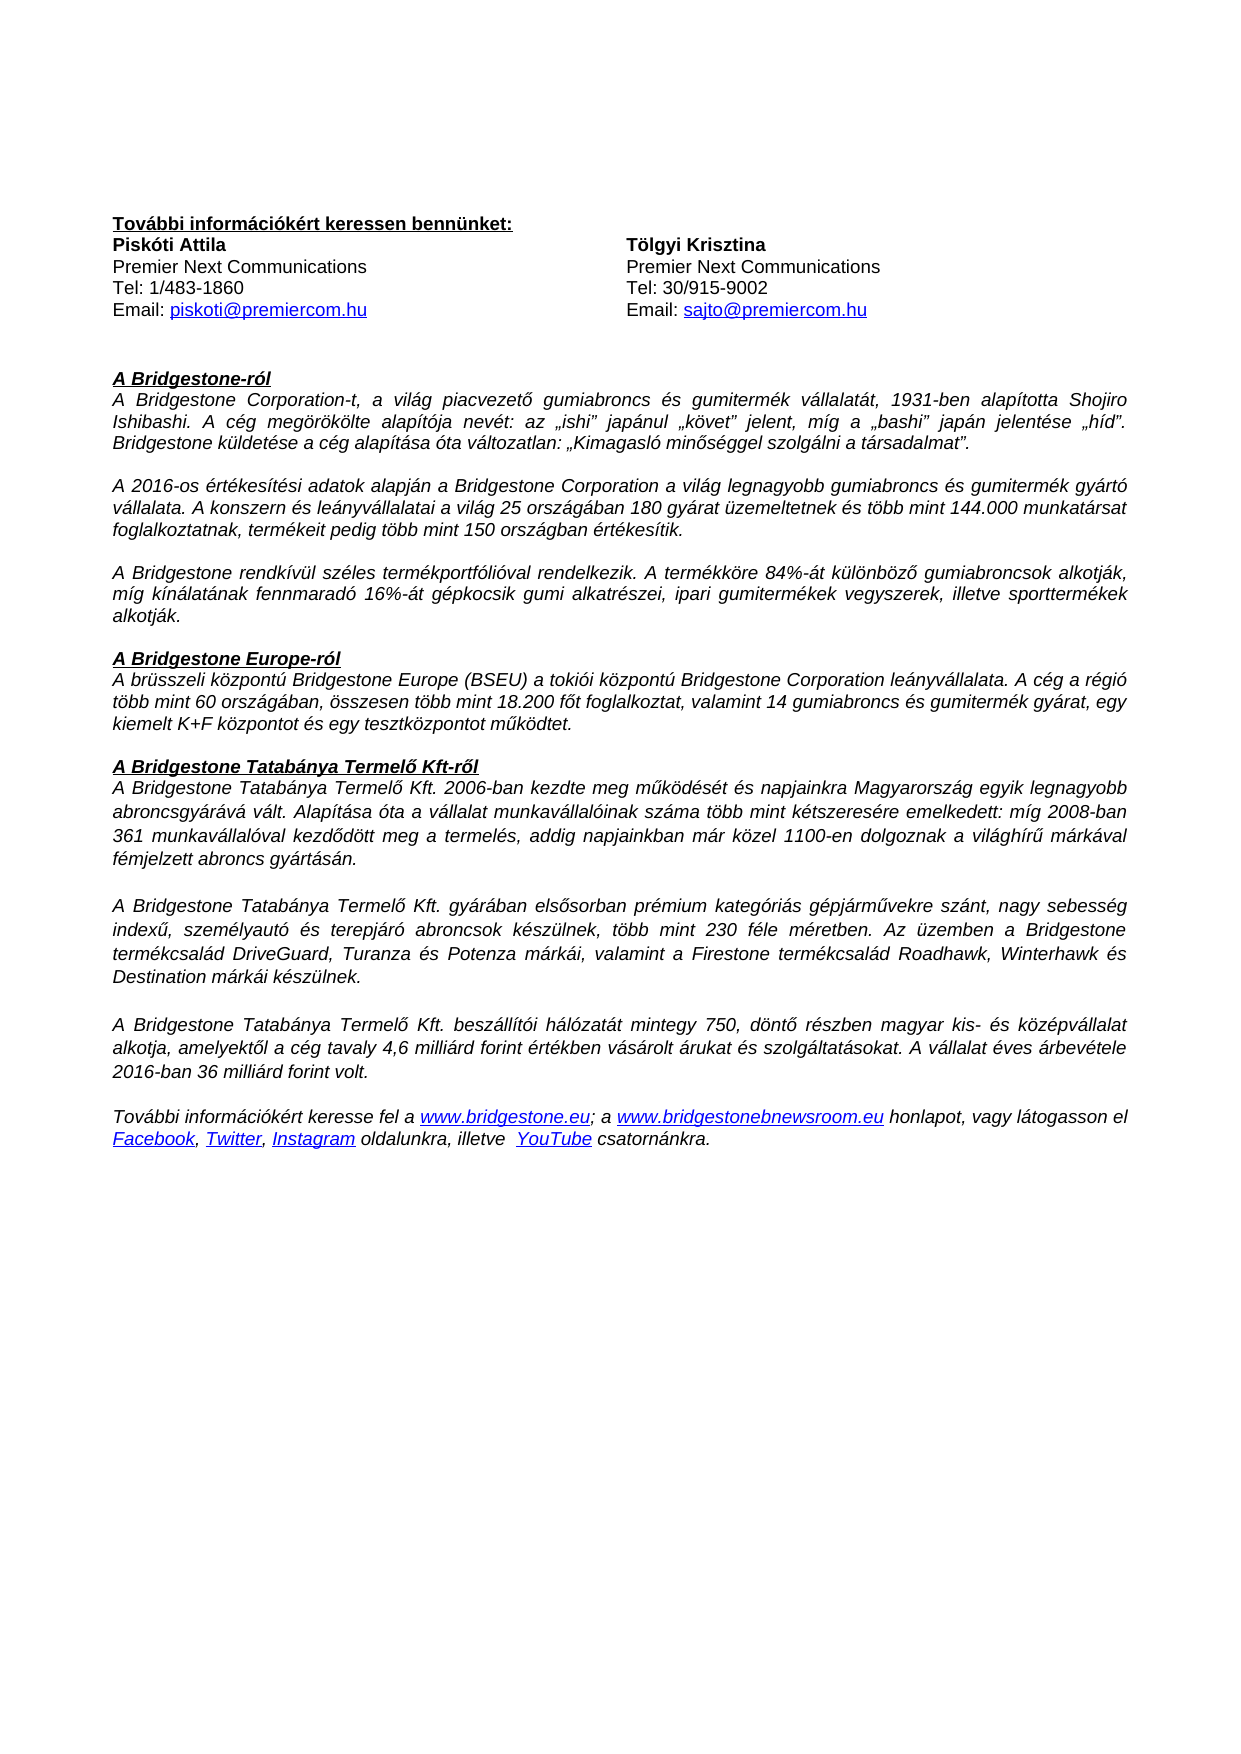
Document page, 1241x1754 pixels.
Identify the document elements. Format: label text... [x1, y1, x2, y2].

text További információkért keresse fel a www.bridgestone.eu; a www.bridgestonebnewsroom.eu honlapot, vagy látogasson el Facebook, Twitter, Instagram oldalunkra, illetve YouTube csatornánkra. [112, 1106, 1128, 1149]
text A Bridgestone Corporation-t, a világ piacvezető gumiabroncs és gumitermék vállalatát, 1931-ben alapította Shojiro Ishibashi. A cég megörökölte alapítója nevét: az „ishi” japánul „követ” jelent, míg a „bashi” japán jelentése „híd”. Bridgestone küldetése a cég alapítása óta változatlan: „Kimagasló minőséggel szolgálni a társadalmat”. [112, 389, 1128, 454]
text A Bridgestone Europe-ról [112, 648, 1128, 669]
text A Bridgestone Tatabánya Termelő Kft. beszállítói hálózatát mintegy 750, döntő részben magyar kis- és középvállalat alkotja, amelyektől a cég tavaly 4,6 milliárd forint értékben vásárolt árukat és szolgáltatásokat. A vállalat éves árbevétele 2016-ban 36 milliárd forint volt. [112, 1013, 1128, 1082]
text A Bridgestone Tatabánya Termelő Kft-ről [112, 756, 1128, 777]
text A Bridgestone-ról [112, 367, 1128, 389]
table_header Piskóti Attila Premier Next Communications Tel: 1/483-1860 Email: piskoti@premiercom.hu [101, 234, 615, 320]
table_header Tölgyi Krisztina Premier Next Communications Tel: 30/915-9002 Email: sajto@premiercom.hu [615, 234, 1128, 320]
text A Bridgestone Tatabánya Termelő Kft. 2006-ban kezdte meg működését és napjainkra Magyarország egyik legnagyobb abroncsgyárává vált. Alapítása óta a vállalat munkavállalóinak száma több mint kétszeresére emelkedett: míg 2008-ban 361 munkavállalóval kezdődött meg a termelés, addig napjainkban már közel 1100-en dolgoznak a világhírű márkával fémjelzett abroncs gyártásán. [112, 777, 1128, 869]
text További információkért keressen bennünket: [112, 212, 1128, 234]
text A brüsszeli központú Bridgestone Europe (BSEU) a tokiói központú Bridgestone Corporation leányvállalata. A cég a régió több mint 60 országában, összesen több mint 18.200 főt foglalkoztat, valamint 14 gumiabroncs és gumitermék gyárat, egy kiemelt K+F központot és egy tesztközpontot működtet. [112, 669, 1128, 734]
text A Bridgestone Tatabánya Termelő Kft. gyárában elsősorban prémium kategóriás gépjárművekre szánt, nagy sebesség indexű, személyautó és terepjáró abroncsok készülnek, több mint 230 féle méretben. Az üzemben a Bridgestone termékcsalád DriveGuard, Turanza és Potenza márkái, valamint a Firestone termékcsalád Roadhawk, Winterhawk és Destination márkái készülnek. [112, 895, 1128, 988]
text A 2016-os értékesítési adatok alapján a Bridgestone Corporation a világ legnagyobb gumiabroncs és gumitermék gyártó vállalata. A konszern és leányvállalatai a világ 25 országában 180 gyárat üzemeltetnek és több mint 144.000 munkatársat foglalkoztatnak, termékeit pedig több mint 150 országban értékesítik. [112, 475, 1128, 540]
text A Bridgestone rendkívül széles termékportfólióval rendelkezik. A termékköre 84%-át különböző gumiabroncsok alkotják, míg kínálatának fennmaradó 16%-át gépkocsik gumi alkatrészei, ipari gumitermékek vegyszerek, illetve sporttermékek alkotják. [112, 561, 1128, 626]
